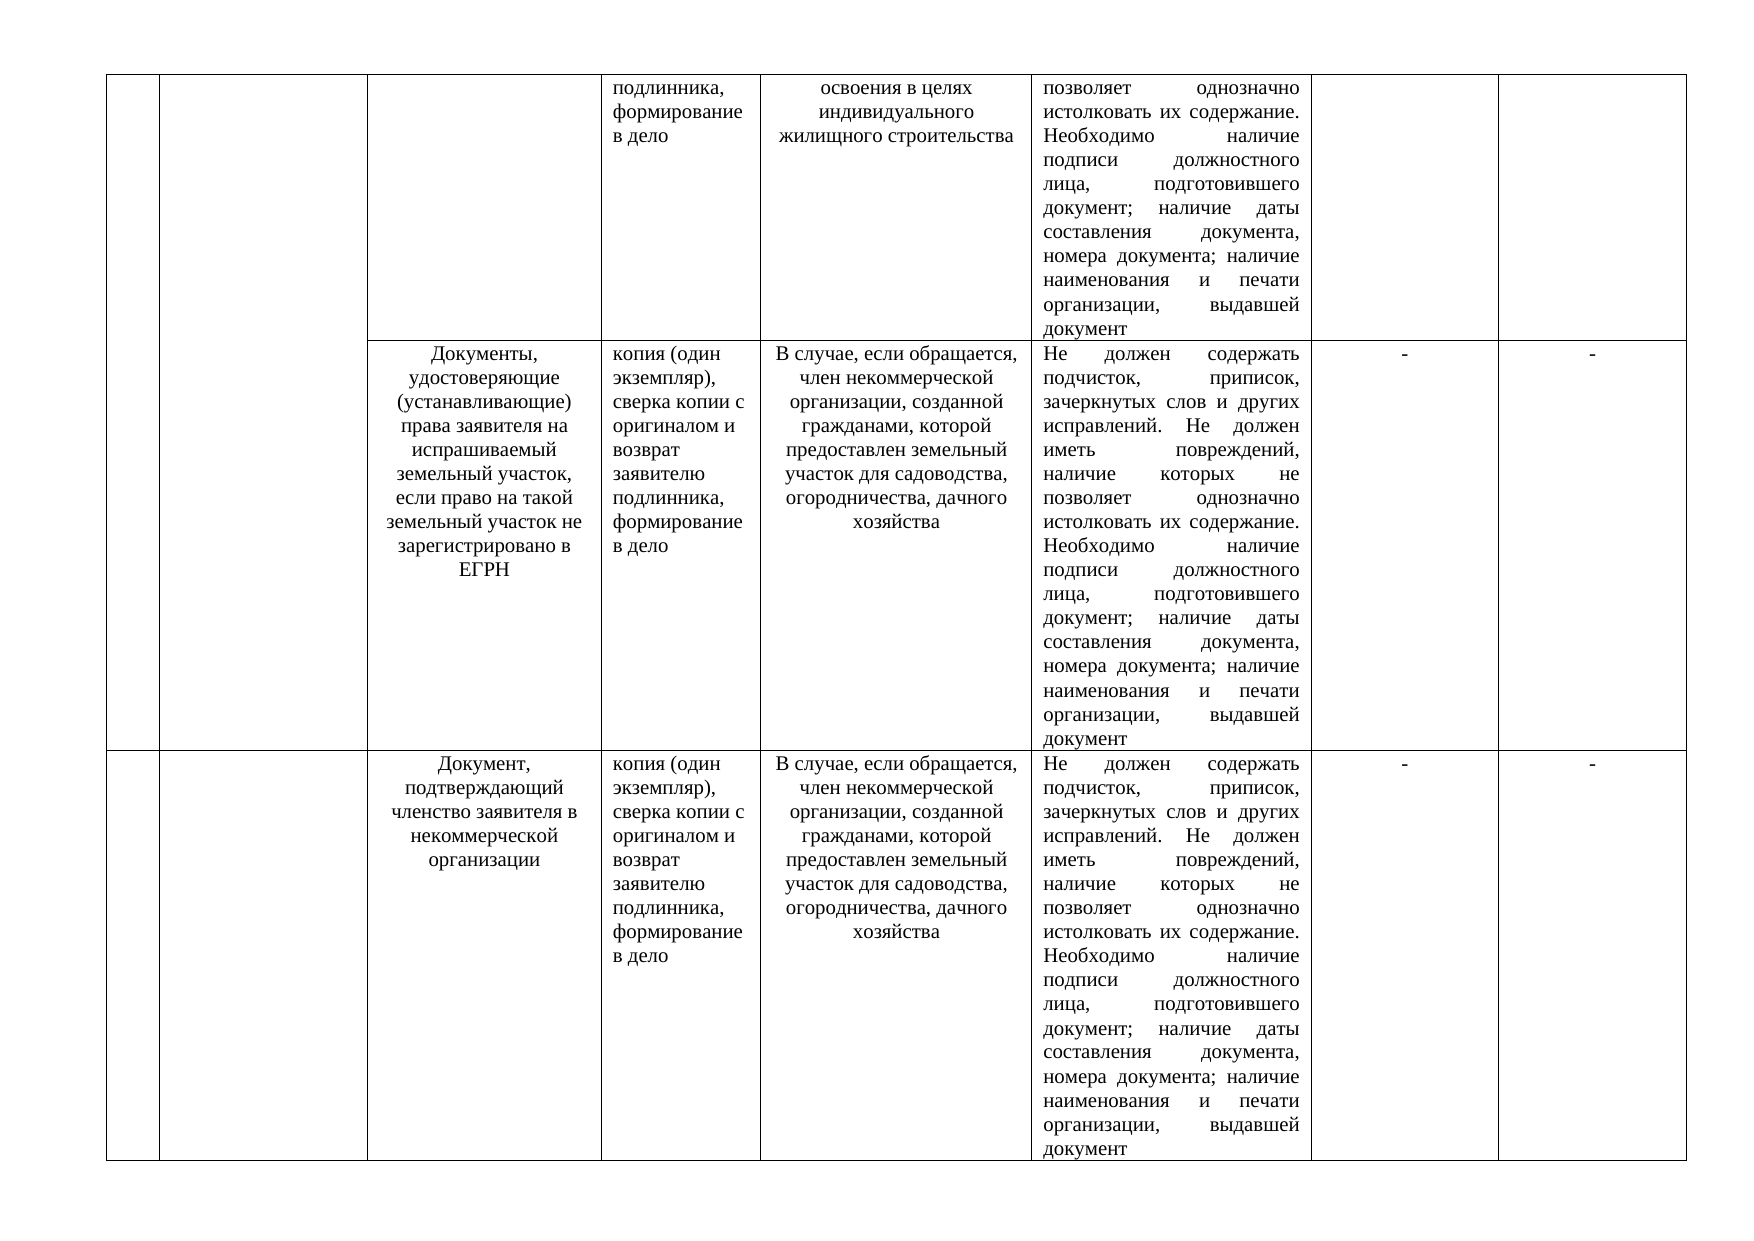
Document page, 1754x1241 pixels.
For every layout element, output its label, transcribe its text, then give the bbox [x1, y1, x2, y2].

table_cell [602, 751, 760, 1160]
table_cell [761, 75, 1031, 339]
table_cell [1032, 751, 1311, 1160]
table_cell [160, 751, 367, 1160]
table_cell - [1312, 751, 1498, 1160]
table_cell Документы, удостоверяющие (устанавливающие) права заявителя на испрашиваемый земельный участок, если право на такой земельный участок не зарегистрировано в ЕГРН [368, 341, 601, 750]
table_cell - [1499, 341, 1686, 750]
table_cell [368, 75, 601, 339]
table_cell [1032, 75, 1311, 339]
table_cell - [1499, 75, 1686, 339]
table_cell [107, 751, 159, 1160]
table_cell - [1499, 751, 1686, 1160]
table_cell - [1312, 341, 1498, 750]
table_cell копия (один экземпляр), сверка копии с оригиналом и возврат заявителю подлинника, формирование в дело [602, 341, 760, 750]
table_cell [602, 75, 760, 339]
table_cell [761, 751, 1031, 1160]
table_cell - [1312, 75, 1498, 339]
table_cell Документ, подтверждающий членство заявителя в некоммерческой организации [368, 751, 601, 1160]
